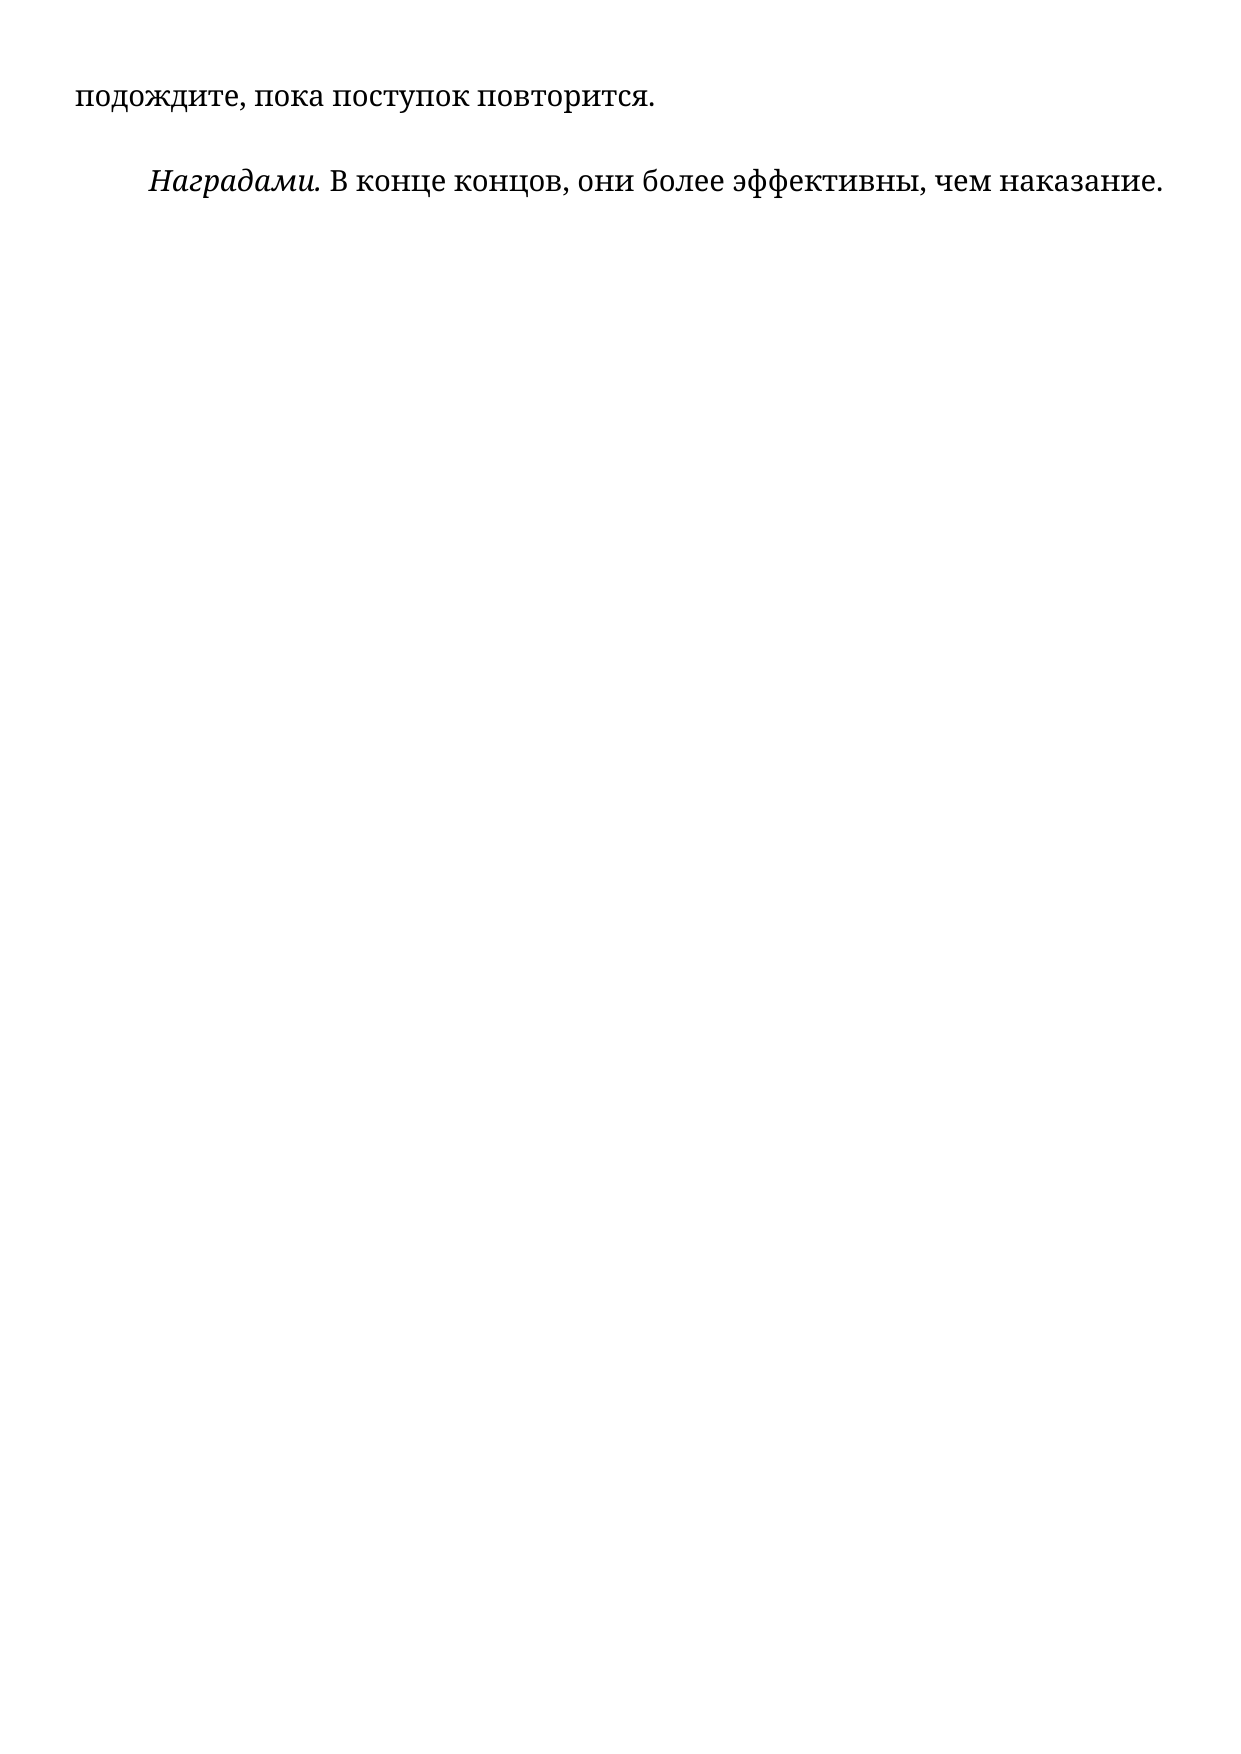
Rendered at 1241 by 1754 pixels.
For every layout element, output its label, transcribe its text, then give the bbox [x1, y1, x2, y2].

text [75, 75, 1165, 115]
text Наградами. В конце концов, они более эффективны, чем наказание. [75, 161, 1165, 200]
